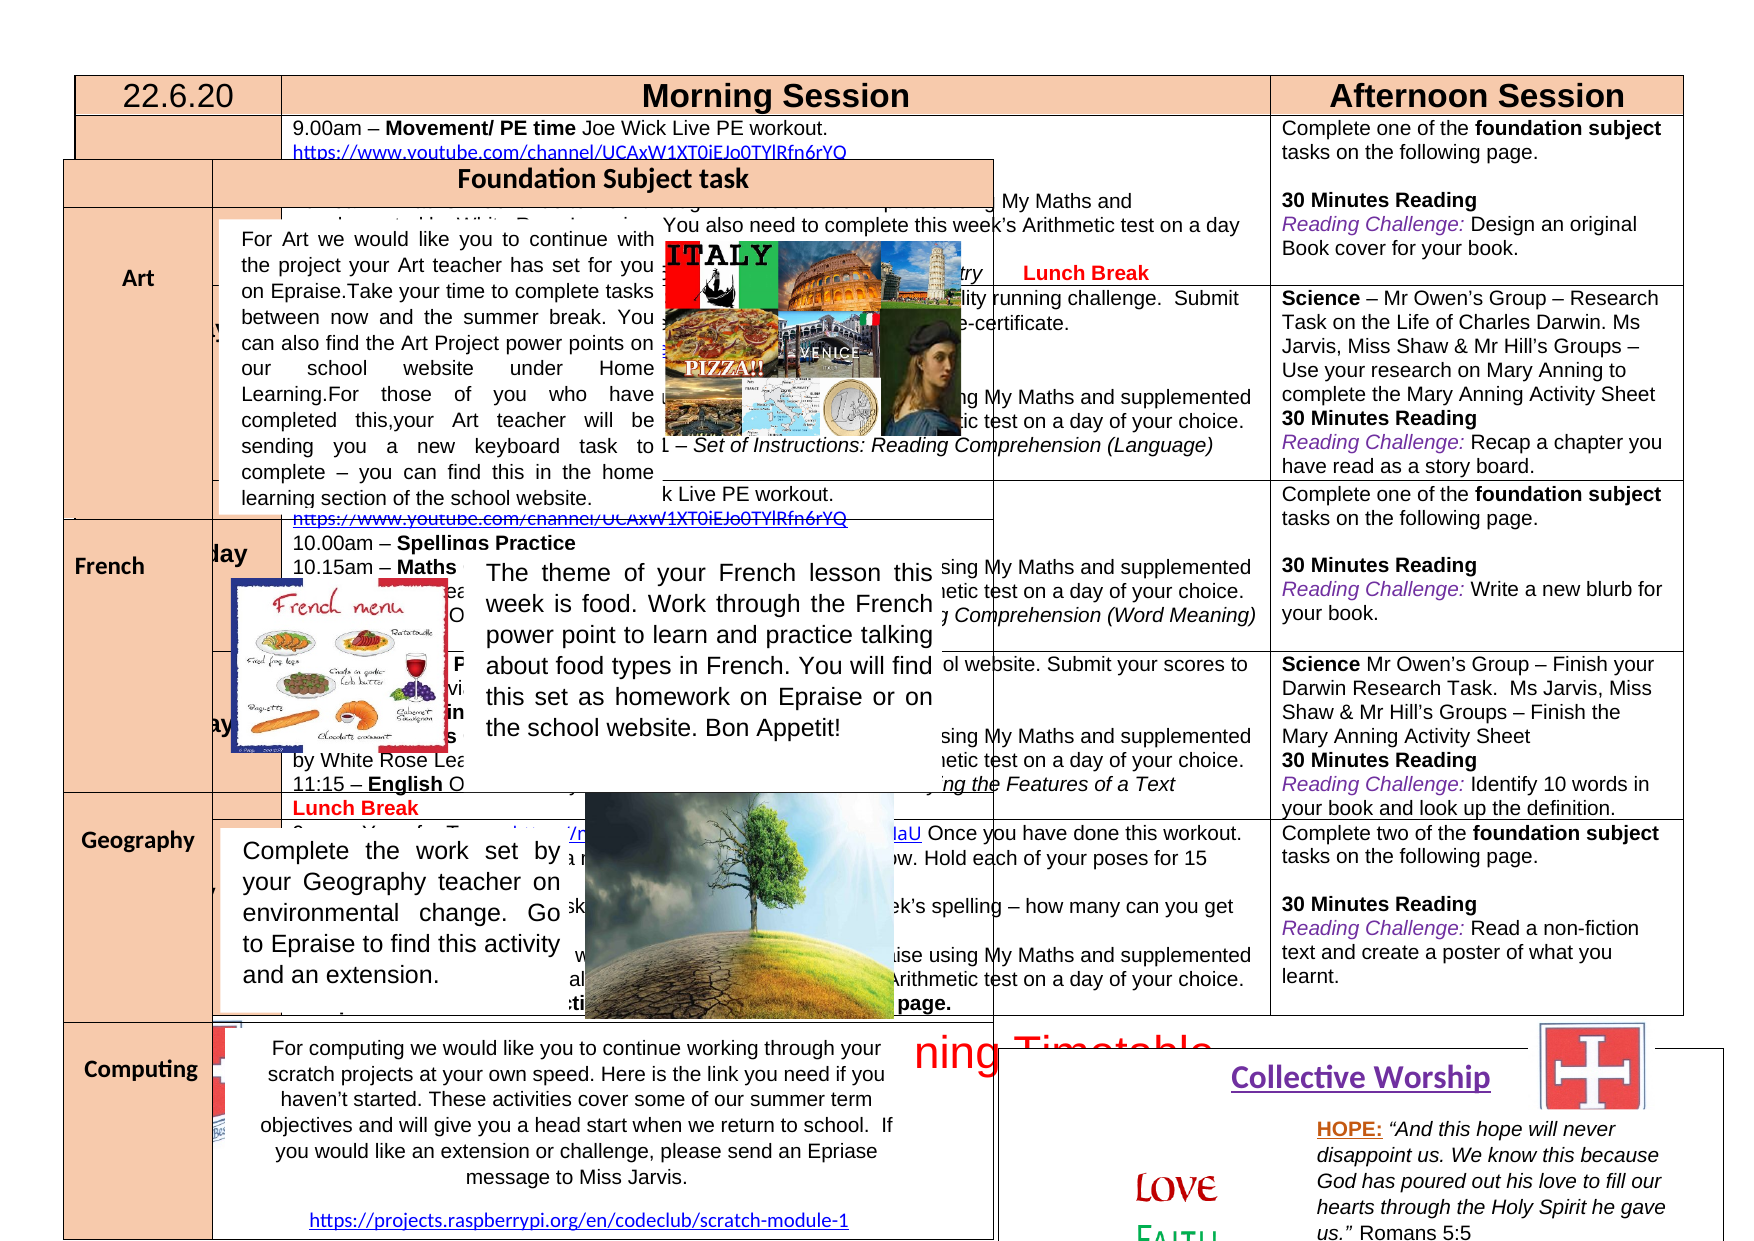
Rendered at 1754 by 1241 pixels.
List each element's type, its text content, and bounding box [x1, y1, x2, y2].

table_header Afternoon Session [1271, 76, 1683, 114]
table_cell [213, 793, 993, 1022]
table_cell 9.00am – Movement/ PE time Joe Wick Live PE workout. https://www.youtube.com/channel/UCAxW1XT0iEJo0TYlRfn6rYQ 10.00am – Spellings Practice 10.15am – Maths – Continue to work through the tasks set on Epraise using My Maths and supplemented by White Rose Learning. You also need to complete this week’s Arithmetic test on a day of your choice. 11:15 – English Oak Academy Lesson 5 – Diary Entry: Write a Diary Entry Lunch Break [282, 116, 1270, 285]
table_header [64, 160, 212, 207]
table_cell Complete two of the foundation subject tasks on the following page. 30 Minutes Reading Reading Challenge: Read a non-fiction text and create a poster of what you learnt. [1271, 820, 1683, 1015]
table_cell Art [64, 208, 212, 518]
table_cell [213, 1023, 993, 1239]
table_cell Science Mr Owen’s Group – Finish your Darwin Research Task. Ms Jarvis, Miss Shaw & Mr Hill’s Groups – Finish the Mary Anning Activity Sheet 30 Minutes Reading Reading Challenge: Identify 10 words in your book and look up the definition. [1271, 652, 1683, 819]
table_cell 9am Movement/ PE Week 10 PE challenges. Find on Epraise or School website. Submit your scores to your PE teacher via E-praise. 10.00am – Spellings Practice 10.15am – Maths Continue to work through the tasks set on Epraise using My Maths and supplemented by White Rose Learning. You also need to complete this week’s Arithmetic test on a day of your choice. 11:15 – English Oak Academy Lesson 3 – Set of Instructions: Identifying the Features of a Text Lunch Break [994, 652, 1270, 819]
table_header Foundation Subject task [213, 160, 993, 207]
picture [229, 578, 448, 751]
table_cell [213, 208, 993, 518]
picture [1526, 1017, 1655, 1109]
table_cell [213, 520, 993, 792]
table_cell Geography [64, 793, 212, 1022]
table_cell 9.00am – Movement/ PE time Joe Wick Live PE workout. https://www.youtube.com/channel/UCAxW1XT0iEJo0TYlRfn6rYQ 10.00am – Spellings Practice 10.15am – Maths Continue to work through the tasks set on Epraise using My Maths and supplemented by White Rose Learning. You also need to complete this week’s Arithmetic test on a day of your choice. 11:15 – English Oak Academy Lesson 2 – Set of Instructions: Reading Comprehension (Word Meaning) Lunch Break [994, 481, 1270, 651]
table_cell 9am. – Yoga for Teens https://m.youtube.com/watch?v=7kgZnJqzNaU Once you have done this workout. Research 10 of your own yoga moves to create your own yoga flow. Hold each of your poses for 15 seconds and repeat 3 times. 10.00am – Spellings Test! Ask somebody to test you on this week’s spelling – how many can you get correct? 10.15am – Maths Continue to work through the tasks set on Epraise using My Maths and supplemented by White Rose Learning. You also need to complete this week’s Arithmetic test on a day of your choice. Complete this week’s Collective Worship activity on the next page. [994, 820, 1270, 1015]
table_cell Complete one of the foundation subject tasks on the following page. 30 Minutes Reading Reading Challenge: Design an original Book cover for your book. [1271, 116, 1683, 285]
table_header 22.6.20 [76, 76, 281, 114]
table_cell Computing [64, 1023, 212, 1239]
picture [1013, 1100, 1341, 1241]
table_cell French [64, 520, 212, 792]
picture [664, 241, 965, 439]
table_cell Monday [76, 116, 281, 159]
table_header Morning Session [282, 76, 1270, 114]
table_cell Science – Mr Owen’s Group – Research Task on the Life of Charles Darwin. Ms Jarvis, Miss Shaw & Mr Hill’s Groups – Use your research on Mary Anning to complete the Mary Anning Activity Sheet 30 Minutes Reading Reading Challenge: Recap a chapter you have read as a story board. [1271, 286, 1683, 480]
table_cell 9.00am – Movement/ PE time – Virtual Schools Games Challenge – agility running challenge. Submit your scores online to be in with a chance of winning and to receive your e-certificate. https://www.activehw.co.uk/worcestershire-school-games 10.00am – Spellings Practice 10.15am – Maths Continue to work through the tasks set on Epraise using My Maths and supplemented by White Rose Learning. You also need to complete this week’s Arithmetic test on a day of your choice. 11:15 – English Oak Academy Lesson 1 – Set of Instructions: Reading Comprehension (Language) Lunch Break [994, 286, 1270, 480]
table_cell Complete one of the foundation subject tasks on the following page. 30 Minutes Reading Reading Challenge: Write a new blurb for your book. [1271, 481, 1683, 651]
picture [584, 793, 894, 1019]
